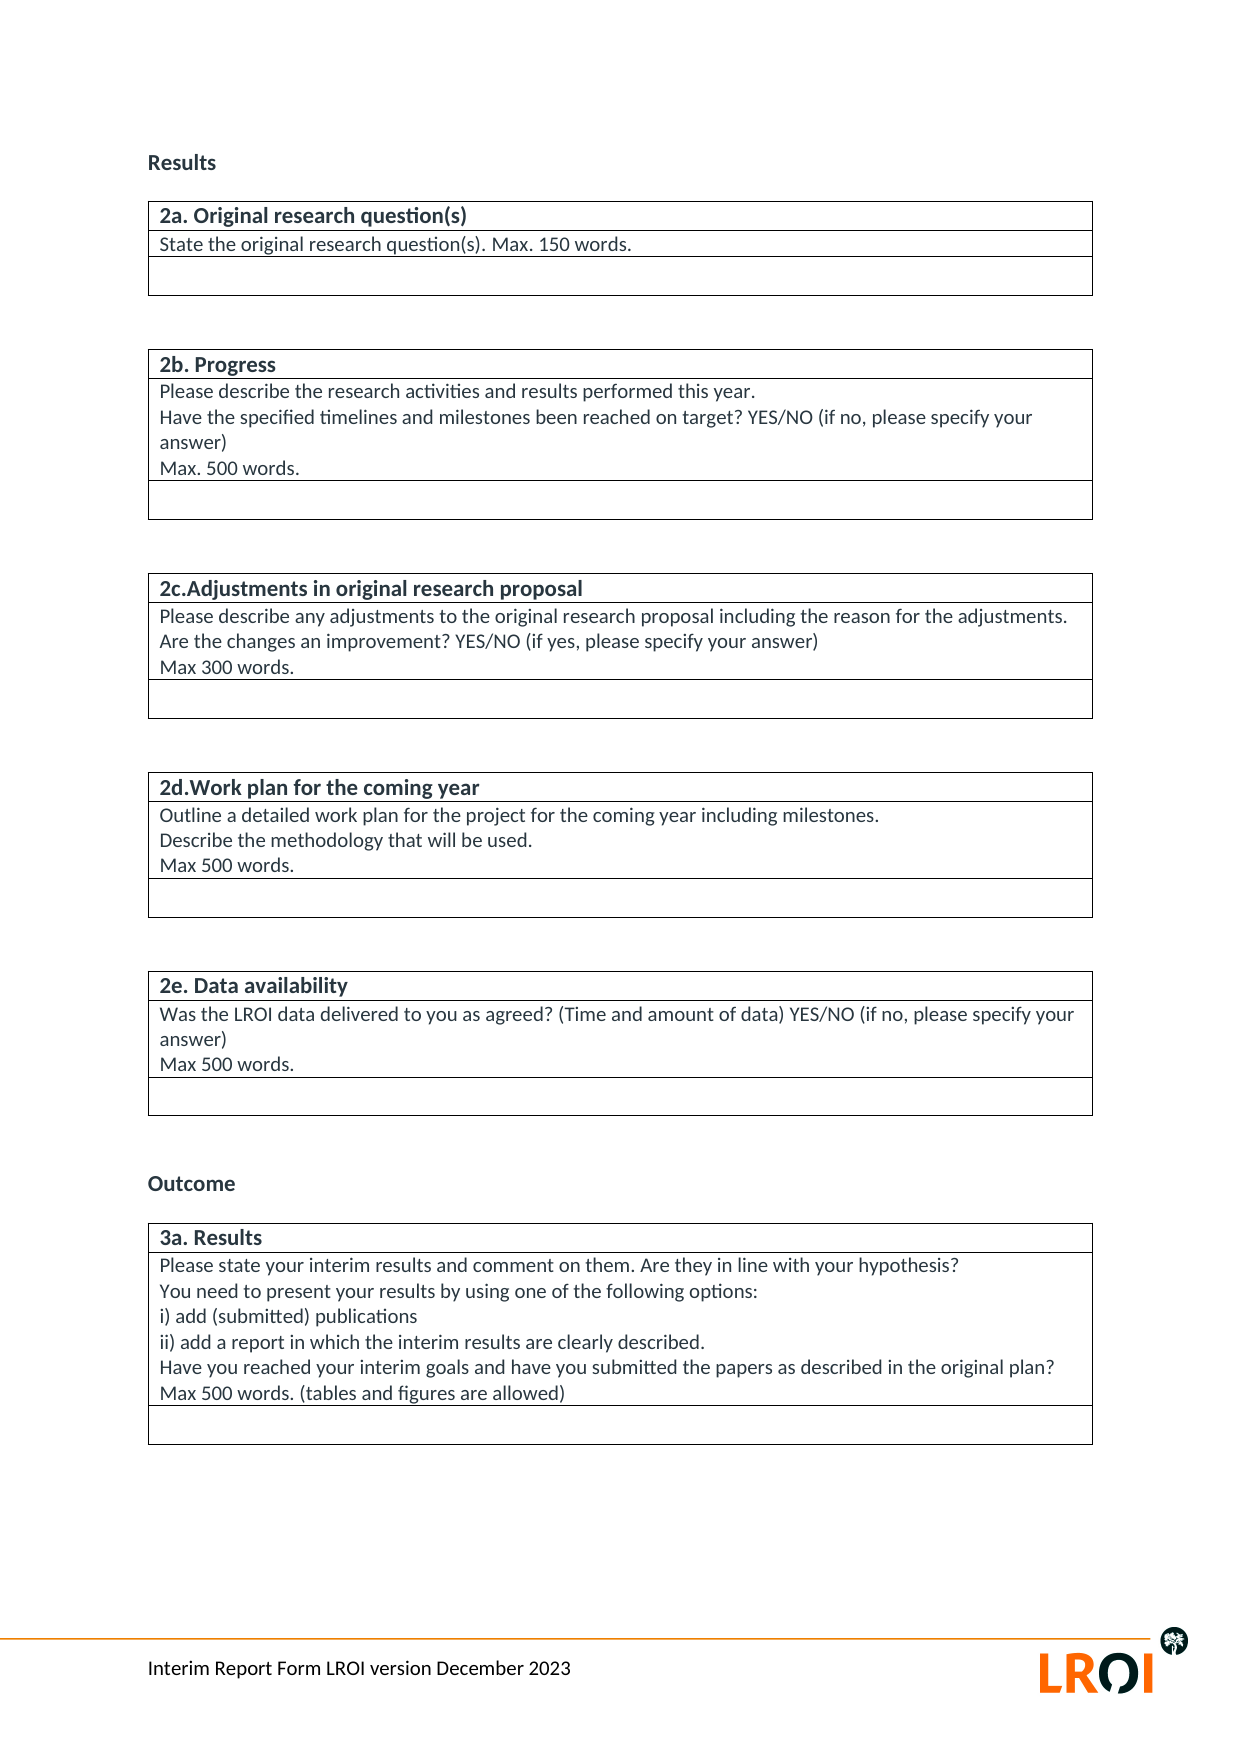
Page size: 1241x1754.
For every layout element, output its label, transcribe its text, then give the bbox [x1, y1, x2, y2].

table_cell Outline a detailed work plan for the project for the coming year including milestones. Describe the methodology that will be used. Max 500 words. [149, 802, 1092, 878]
picture [1026, 1615, 1203, 1705]
table_header 2d.Work plan for the coming year [149, 773, 1092, 801]
table_header 2e. Data availability [149, 972, 1092, 1000]
table_cell [149, 879, 1092, 917]
table_cell [149, 1078, 1092, 1115]
table_header 2b. Progress [149, 350, 1092, 378]
table_cell Please state your interim results and comment on them. Are they in line with your hypothesis? You need to present your results by using one of the following options: i) add (submitted) publications ii) add a report in which the interim results are clearly described. Have you reached your interim goals and have you submitted the papers as described in the original plan? Max 500 words. (tables and figures are allowed) [149, 1253, 1092, 1405]
table_cell [149, 1406, 1092, 1443]
table_cell [149, 257, 1092, 294]
table_cell [149, 481, 1092, 519]
text Results [148, 148, 1093, 176]
table_cell Was the LROI data delivered to you as agreed? (Time and amount of data) YES/NO (if no, please specify your answer) Max 500 words. [149, 1001, 1092, 1077]
table_cell State the original research question(s). Max. 150 words. [149, 231, 1092, 256]
table_header 2a. Original research question(s) [149, 202, 1092, 230]
table_cell Please describe any adjustments to the original research proposal including the reason for the adjustments. Are the changes an improvement? YES/NO (if yes, please specify your answer) Max 300 words. [149, 603, 1092, 679]
text Outcome [148, 1169, 1093, 1197]
table_cell [149, 680, 1092, 718]
table_cell Please describe the research activities and results performed this year. Have the specified timelines and milestones been reached on target? YES/NO (if no, please specify your answer) Max. 500 words. [149, 379, 1092, 480]
table_header 2c.Adjustments in original research proposal [149, 574, 1092, 602]
table_header 3a. Results [149, 1224, 1092, 1252]
